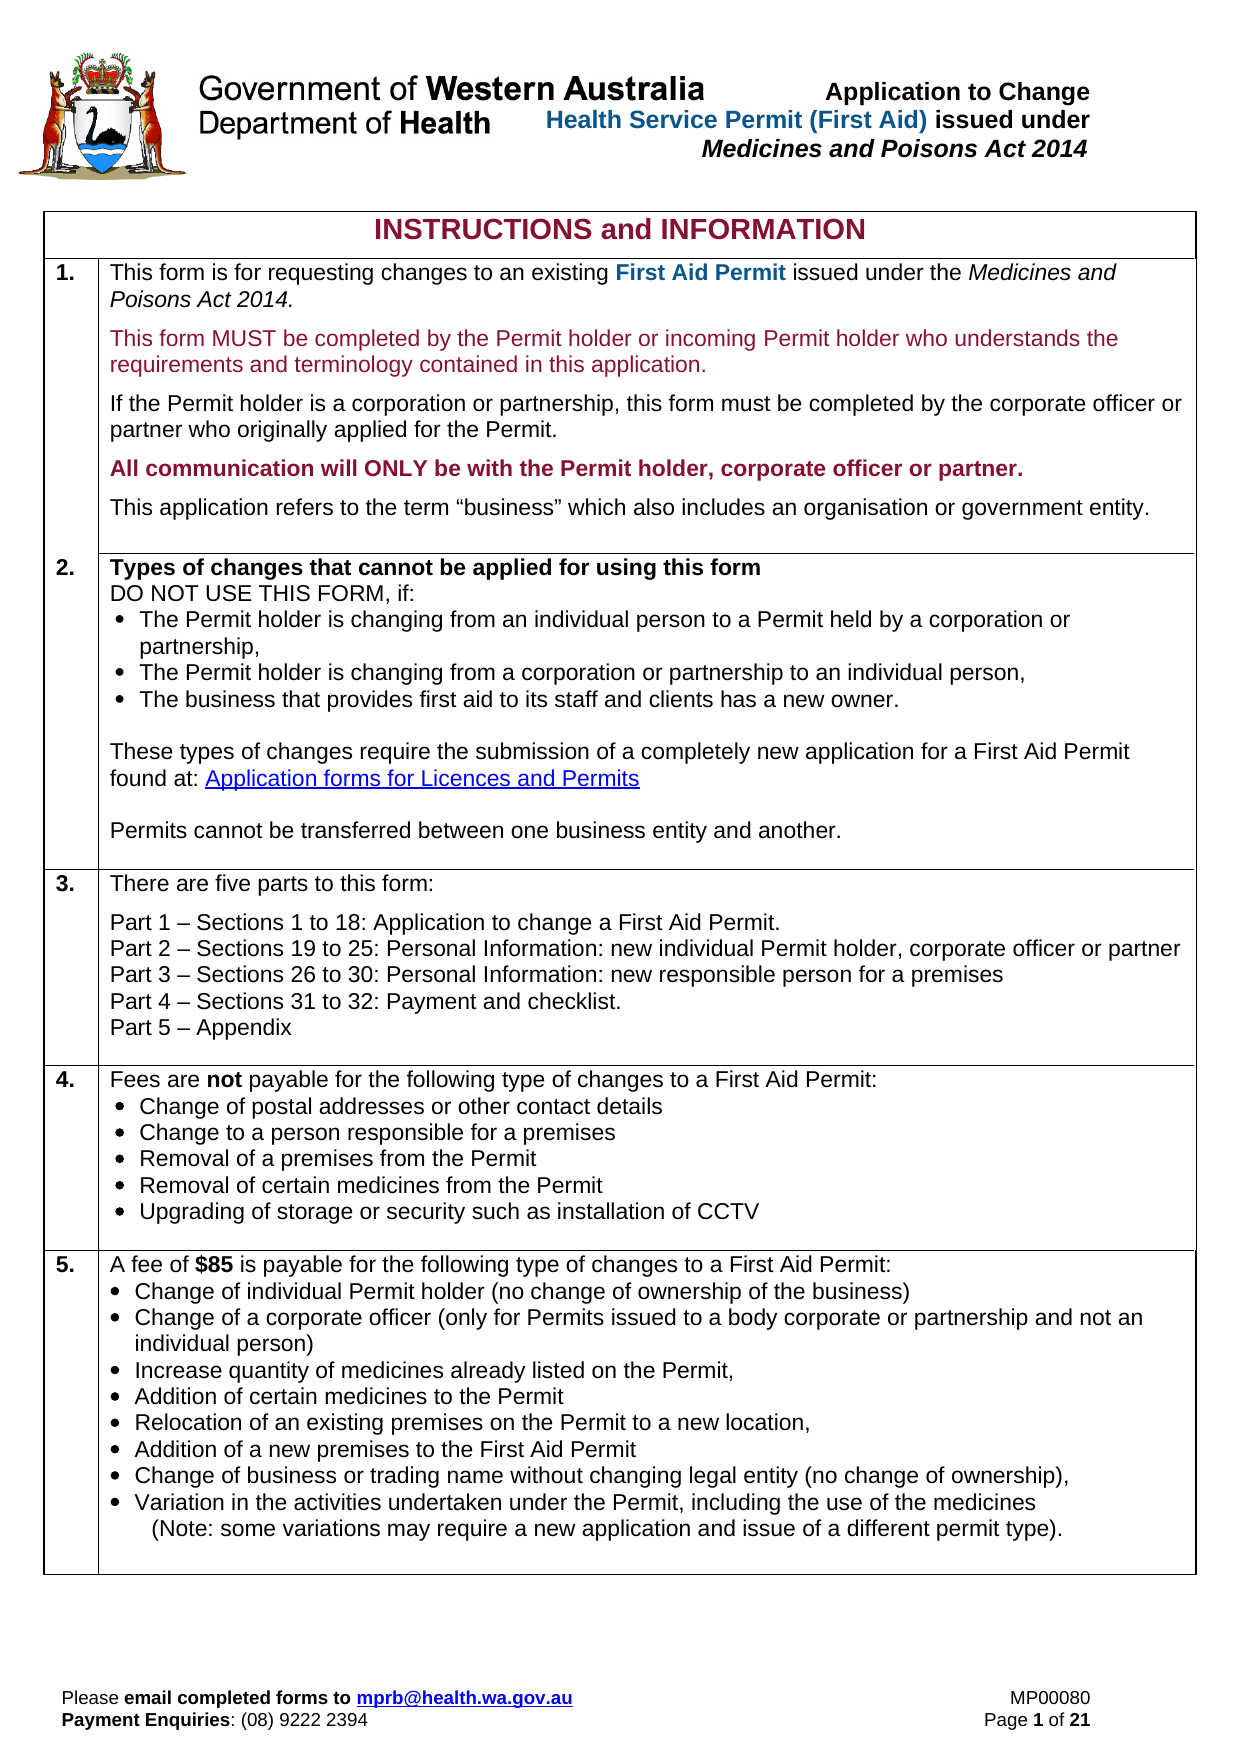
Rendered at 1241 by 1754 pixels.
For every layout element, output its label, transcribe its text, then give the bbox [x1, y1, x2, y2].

table_cell [45, 1066, 98, 1250]
table_cell Types of changes that cannot be applied for using this form DO NOT USE THIS FORM, if: The Permit holder is changing from an individual person to a Permit held by a corporation or partnership, The Permit holder is changing from a corporation or partnership to an individual person, The business that provides first aid to its staff and clients has a new owner. These types of changes require the submission of a completely new application for a First Aid Permit found at: Application forms for Licences and Permits Permits cannot be transferred between one business entity and another. [99, 553, 1196, 869]
table_cell [45, 870, 98, 1065]
table_cell There are five parts to this form: Part 1 – Sections 1 to 18: Application to change a First Aid Permit. Part 2 – Sections 19 to 25: Personal Information: new individual Permit holder, corporate officer or partner Part 3 – Sections 26 to 30: Personal Information: new responsible person for a premises Part 4 – Sections 31 to 32: Payment and checklist. Part 5 – Appendix [99, 869, 1196, 1065]
table_cell [45, 553, 98, 869]
table_cell This form is for requesting changes to an existing First Aid Permit issued under the Medicines and Poisons Act 2014. This form MUST be completed by the Permit holder or incoming Permit holder who understands the requirements and terminology contained in this application. If the Permit holder is a corporation or partnership, this form must be completed by the corporate officer or partner who originally applied for the Permit. All communication will ONLY be with the Permit holder, corporate officer or partner. This application refers to the term “business” which also includes an organisation or government entity. [99, 258, 1196, 553]
table_cell Fees are not payable for the following type of changes to a First Aid Permit: Change of postal addresses or other contact details Change to a person responsible for a premises Removal of a premises from the Permit Removal of certain medicines from the Permit Upgrading of storage or security such as installation of CCTV [99, 1065, 1196, 1250]
table_header INSTRUCTIONS and INFORMATION [45, 212, 1195, 258]
table_cell A fee of $85 is payable for the following type of changes to a First Aid Permit: Change of individual Permit holder (no change of ownership of the business) Change of a corporate officer (only for Permits issued to a body corporate or partnership and not an individual person) Increase quantity of medicines already listed on the Permit, Addition of certain medicines to the Permit Relocation of an existing premises on the Permit to a new location, Addition of a new premises to the First Aid Permit Change of business or trading name without changing legal entity (no change of ownership), Variation in the activities undertaken under the Permit, including the use of the medicines (Note: some variations may require a new application and issue of a different permit type). [99, 1250, 1195, 1574]
table_cell [45, 259, 98, 553]
picture [17, 53, 704, 180]
table_cell [45, 1251, 98, 1574]
